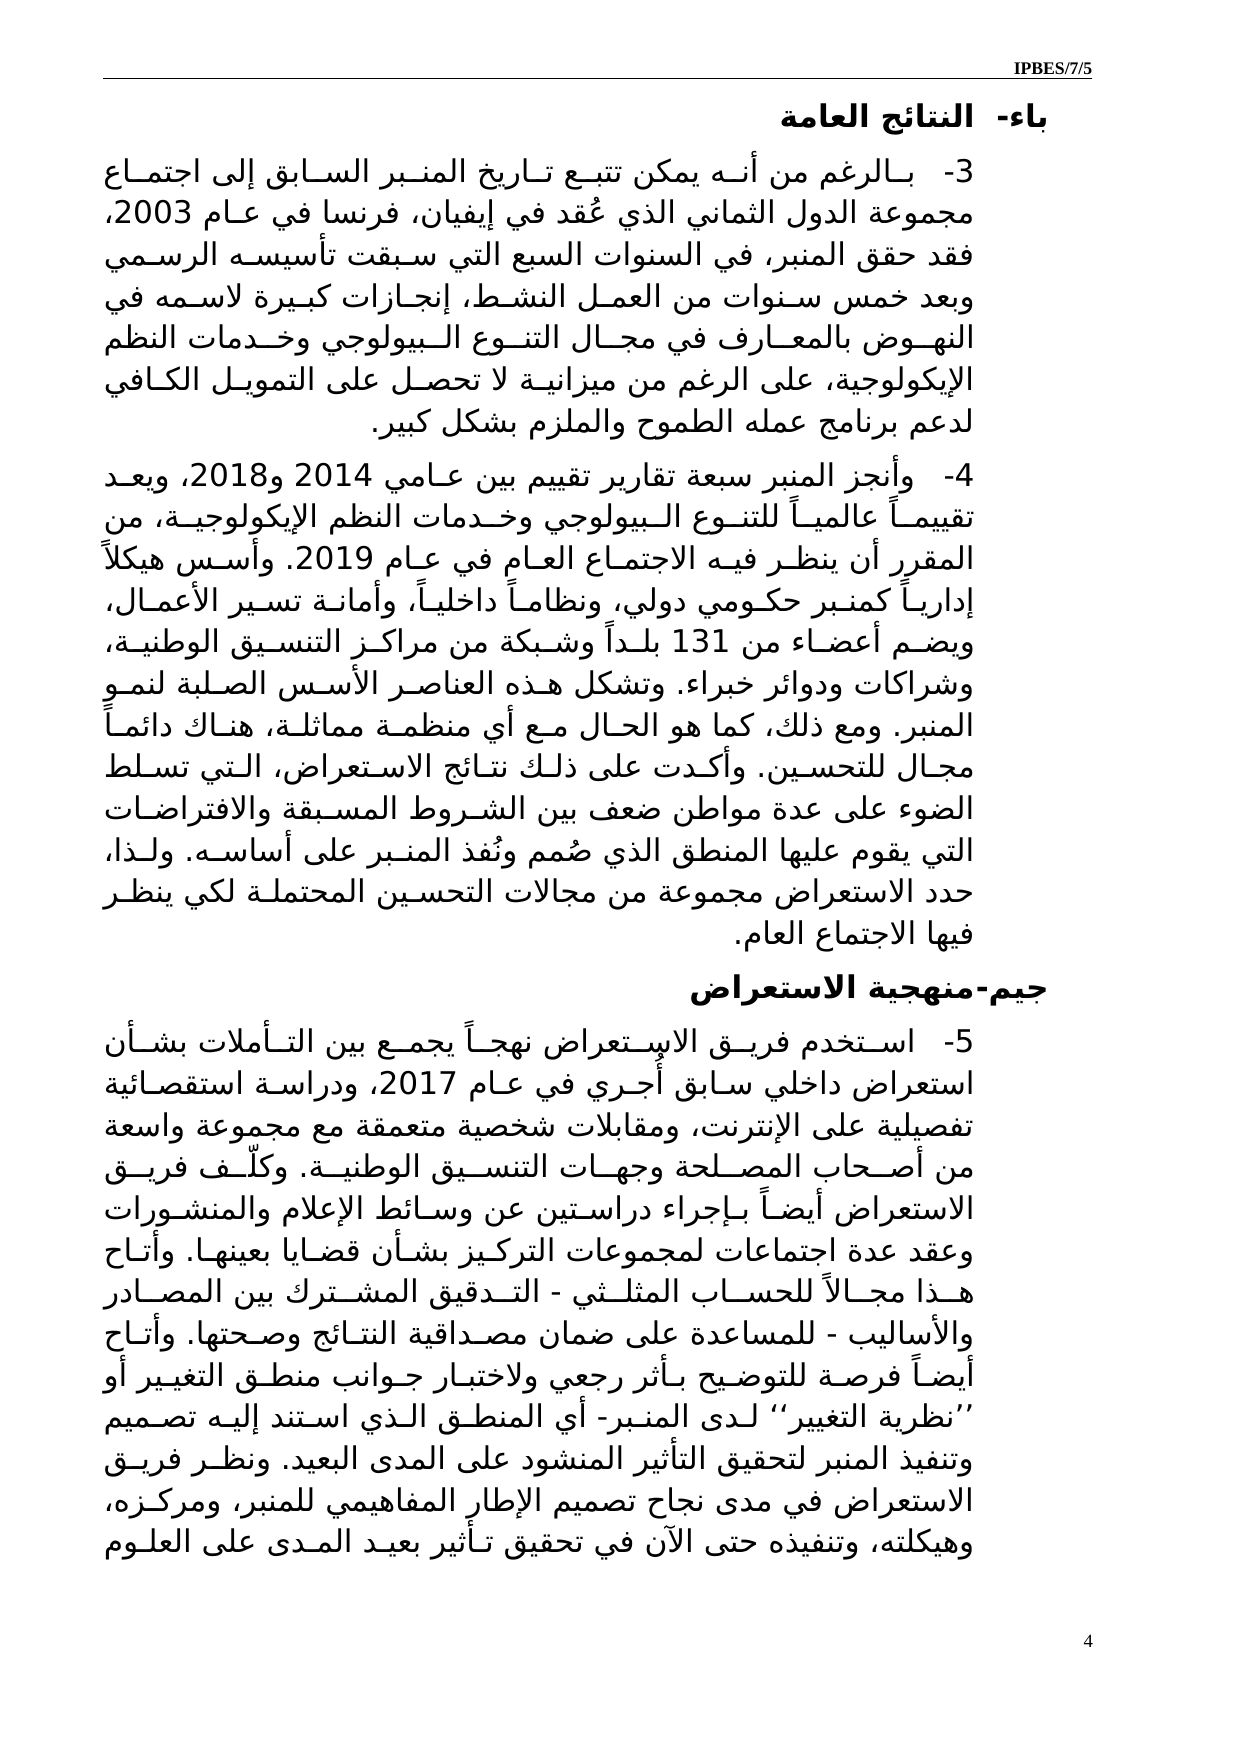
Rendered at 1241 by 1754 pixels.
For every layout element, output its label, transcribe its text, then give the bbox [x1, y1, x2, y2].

list باء- النتائج العامة [103, 94, 1048, 136]
list جيم- منهجية الاستعراض [103, 965, 1048, 1007]
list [103, 1019, 974, 1561]
list 3- بالرغم من أنه يمكن تتبع تاريخ المنبر السابق إلى اجتماع مجموعة الدول الثماني الذي عُقد في إيفيان، فرنسا في عام 2003، فقد حقق المنبر، في السنوات السبع التي سبقت تأسيسه الرسمي وبعد خمس سنوات من العمل النشط، إنجازات كبيرة لاسمه في النهوض بالمعارف في مجال التنوع البيولوجي وخدمات النظم الإيكولوجية، على الرغم من ميزانية لا تحصل على التمويل الكافي لدعم برنامج عمله الطموح والملزم بشكل كبير. [103, 149, 974, 440]
list 4- وأنجز المنبر سبعة تقارير تقييم بين عامي 2014 و2018، ويعد تقييماً عالمياً للتنوع البيولوجي وخدمات النظم الإيكولوجية، من المقرر أن ينظر فيه الاجتماع العام في عام 2019. وأسس هيكلاً إدارياً كمنبر حكومي دولي، ونظاماً داخلياً، وأمانة تسير الأعمال، ويضم أعضاء من 131 بلداً وشبكة من مراكز التنسيق الوطنية، وشراكات ودوائر خبراء. وتشكل هذه العناصر الأسس الصلبة لنمو المنبر. ومع ذلك، كما هو الحال مع أي منظمة مماثلة، هناك دائماً مجال للتحسين. وأكدت على ذلك نتائج الاستعراض، التي تسلط الضوء على عدة مواطن ضعف بين الشروط المسبقة والافتراضات التي يقوم عليها المنطق الذي صُمم ونُفذ المنبر على أساسه. ولذا، حدد الاستعراض مجموعة من مجالات التحسين المحتملة لكي ينظر فيها الاجتماع العام. [103, 453, 974, 953]
